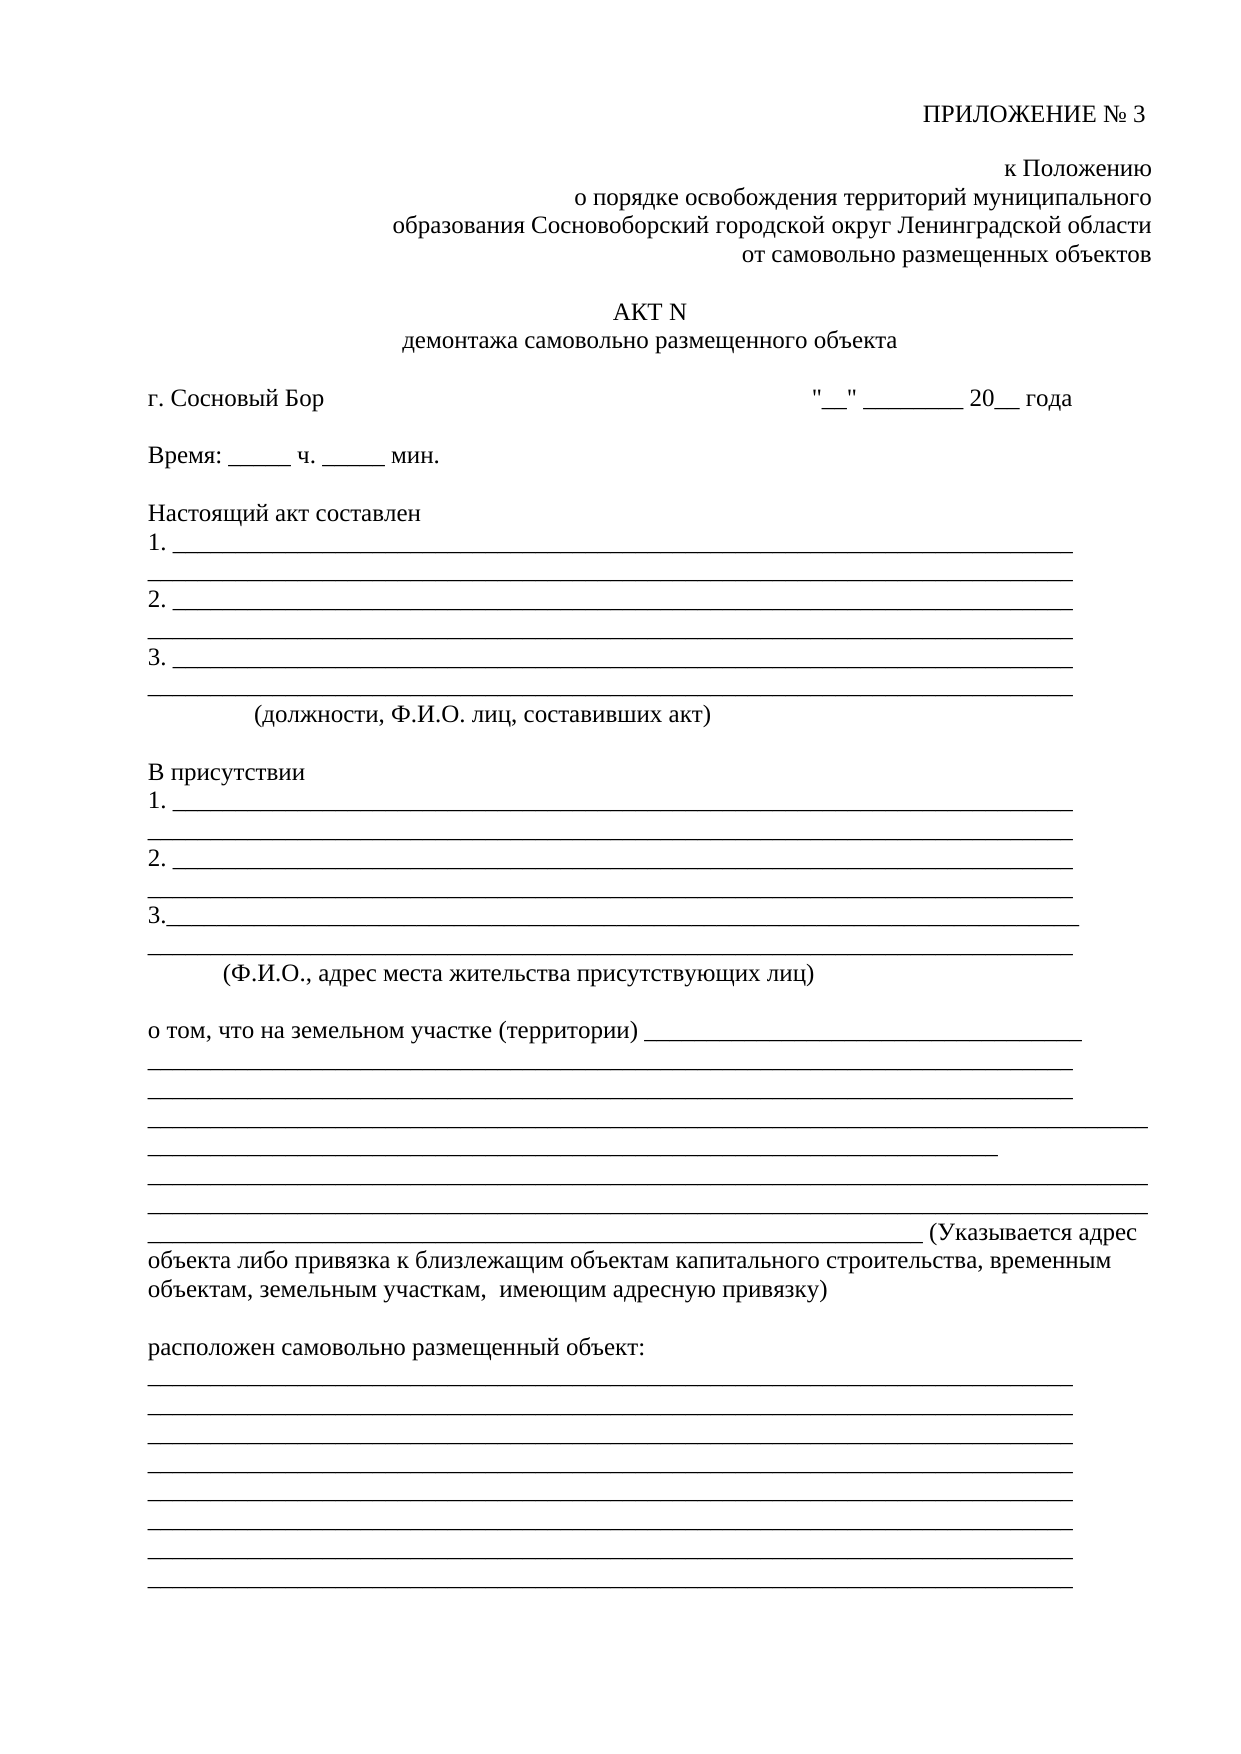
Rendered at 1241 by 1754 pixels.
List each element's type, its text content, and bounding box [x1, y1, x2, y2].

text ______________________________________________________________________________________________________________________________________________________________________________________________________________________________ (Указывается адрес объекта либо привязка к близлежащим объектам капитального строительства, временным объектам, земельным участкам, имеющим адресную привязку) [148, 1159, 1152, 1303]
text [148, 1562, 1152, 1590]
text 3. ________________________________________________________________________ [148, 642, 1152, 670]
text __________________________________________________________________________ [148, 1044, 1152, 1073]
text к Положению [148, 153, 1152, 182]
text ПРИЛОЖЕНИЕ № 3 [148, 99, 1152, 128]
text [148, 1533, 1152, 1562]
text __________________________________________________________________________ [148, 814, 1152, 843]
text В присутствии [148, 757, 1152, 785]
text о порядке освобождения территорий муниципального [148, 182, 1152, 210]
text __________________________________________________________________________ [148, 929, 1152, 958]
text г. Сосновый Бор "__" ________ 20__ года [148, 383, 1152, 412]
text Время: _____ ч. _____ мин. [148, 440, 1152, 469]
text образования Сосновоборский городской округ Ленинградской области от самовольно размещенных объектов [298, 210, 1152, 268]
text __________________________________________________________________________ [148, 1447, 1152, 1475]
text Настоящий акт составлен [148, 498, 1152, 527]
text демонтажа самовольно размещенного объекта [148, 325, 1152, 354]
text о том, что на земельном участке (территории) ___________________________________ [148, 1015, 1152, 1044]
text __________________________________________________________________________ [148, 1360, 1152, 1389]
text 1. ________________________________________________________________________ [148, 785, 1152, 814]
text (должности, Ф.И.О. лиц, составивших акт) [148, 699, 1152, 728]
text __________________________________________________________________________ [148, 555, 1152, 584]
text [148, 1504, 1152, 1533]
text __________________________________________________________________________ [148, 1389, 1152, 1418]
text 2. ________________________________________________________________________ [148, 584, 1152, 613]
text __________________________________________________________________________ [148, 670, 1152, 699]
text (Ф.И.О., адрес места жительства присутствующих лиц) [148, 958, 1152, 987]
text __________________________________________________________________________ [148, 1475, 1152, 1504]
text ____________________________________________________________________________________________________________________________________________________ [148, 1102, 1152, 1159]
text АКТ N [148, 297, 1152, 325]
text 3._________________________________________________________________________ [148, 900, 1152, 929]
text 2. ________________________________________________________________________ [148, 843, 1152, 872]
text 1. ________________________________________________________________________ [148, 527, 1152, 555]
text __________________________________________________________________________ [148, 1073, 1152, 1102]
text расположен самовольно размещенный объект: [148, 1332, 1152, 1360]
text __________________________________________________________________________ [148, 613, 1152, 642]
text __________________________________________________________________________ [148, 872, 1152, 900]
text __________________________________________________________________________ [148, 1418, 1152, 1447]
